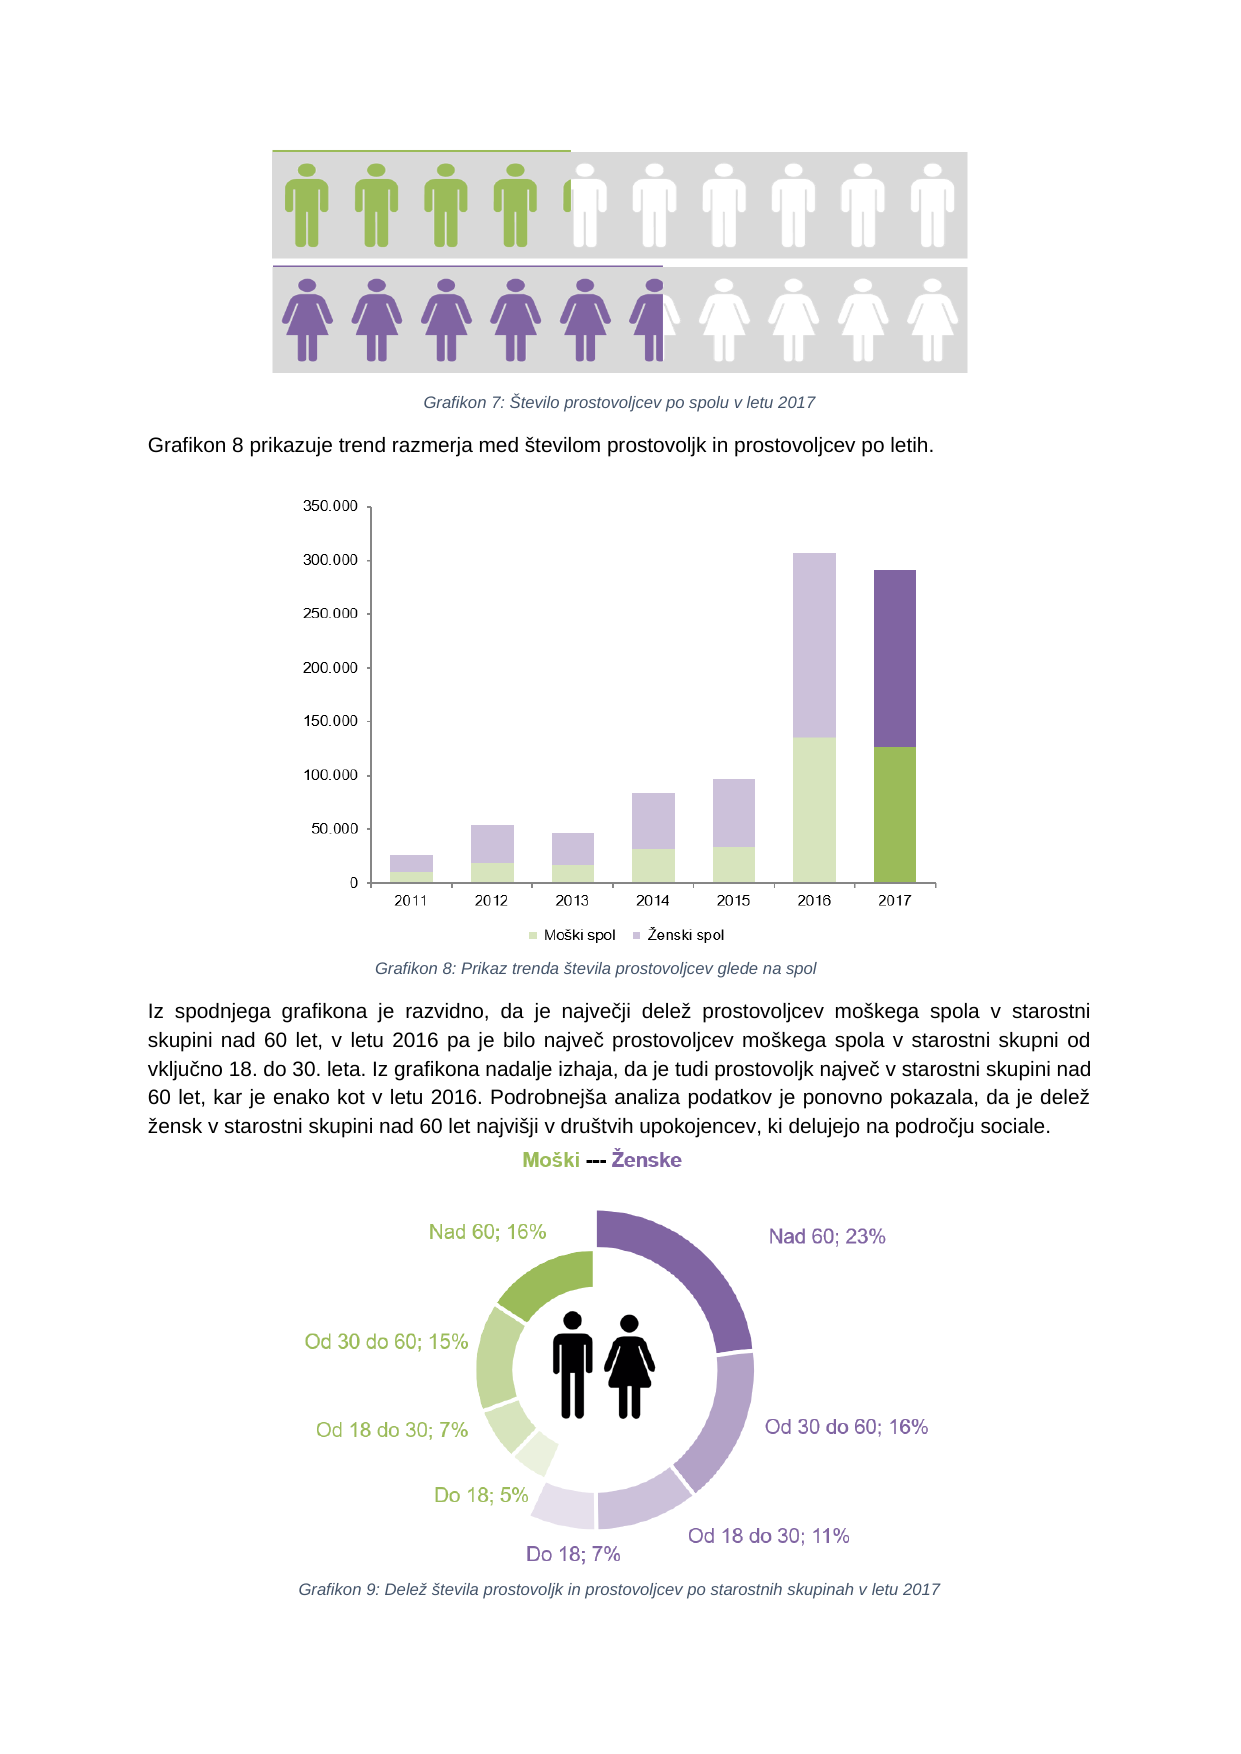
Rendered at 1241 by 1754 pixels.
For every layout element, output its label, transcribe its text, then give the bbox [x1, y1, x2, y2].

text Iz spodnjega grafikona je razvidno, da je največji delež prostovoljcev moškega spola v starostni skupini nad 60 let, v letu 2016 pa je bilo največ prostovoljcev moškega spola v starostni skupni od vključno 18. do 30. leta. Iz grafikona nadalje izhaja, da je tudi prostovoljk največ v starostni skupini nad 60 let, kar je enako kot v letu 2016. Podrobnejša analiza podatkov je ponovno pokazala, da je delež žensk v starostni skupini nad 60 let najvišji v društvih upokojencev, ki delujejo na področju sociale. [148, 999, 1093, 1138]
text Grafikon 8: Prikaz trenda števila prostovoljcev glede na spol [148, 959, 1093, 978]
picture [295, 490, 945, 954]
text Grafikon 7: Število prostovoljcev po spolu v letu 2017 [148, 393, 1093, 412]
picture [269, 147, 971, 375]
text Grafikon 9: Delež števila prostovoljk in prostovoljcev po starostnih skupinah v letu 2017 [148, 1580, 1093, 1599]
text Grafikon 8 prikazuje trend razmerja med številom prostovoljk in prostovoljcev po letih. [148, 433, 1093, 457]
picture [302, 1142, 938, 1576]
